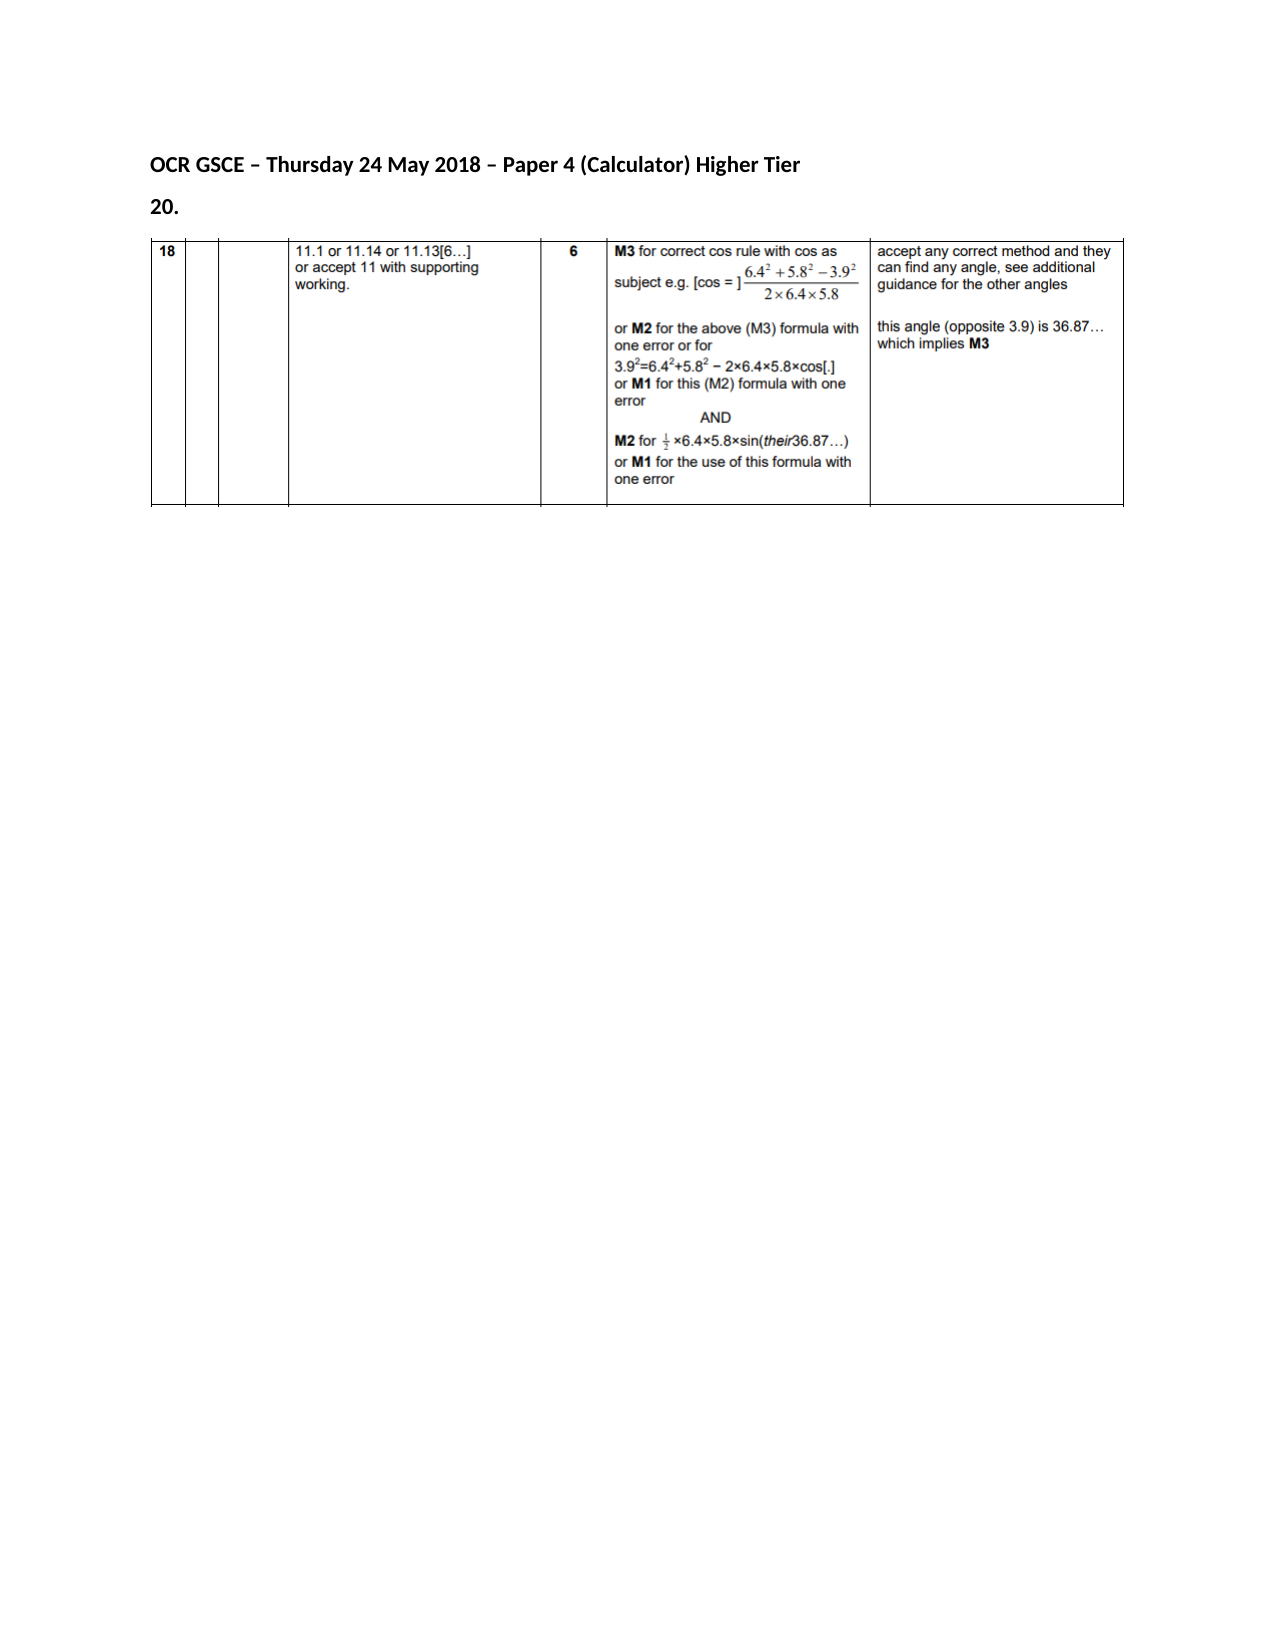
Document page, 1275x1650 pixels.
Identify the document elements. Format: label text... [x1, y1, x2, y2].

text OCR GSCE – Thursday 24 May 2018 – Paper 4 (Calculator) Higher Tier [150, 150, 1125, 178]
text 20. [150, 192, 1125, 220]
picture [150, 238, 1125, 507]
